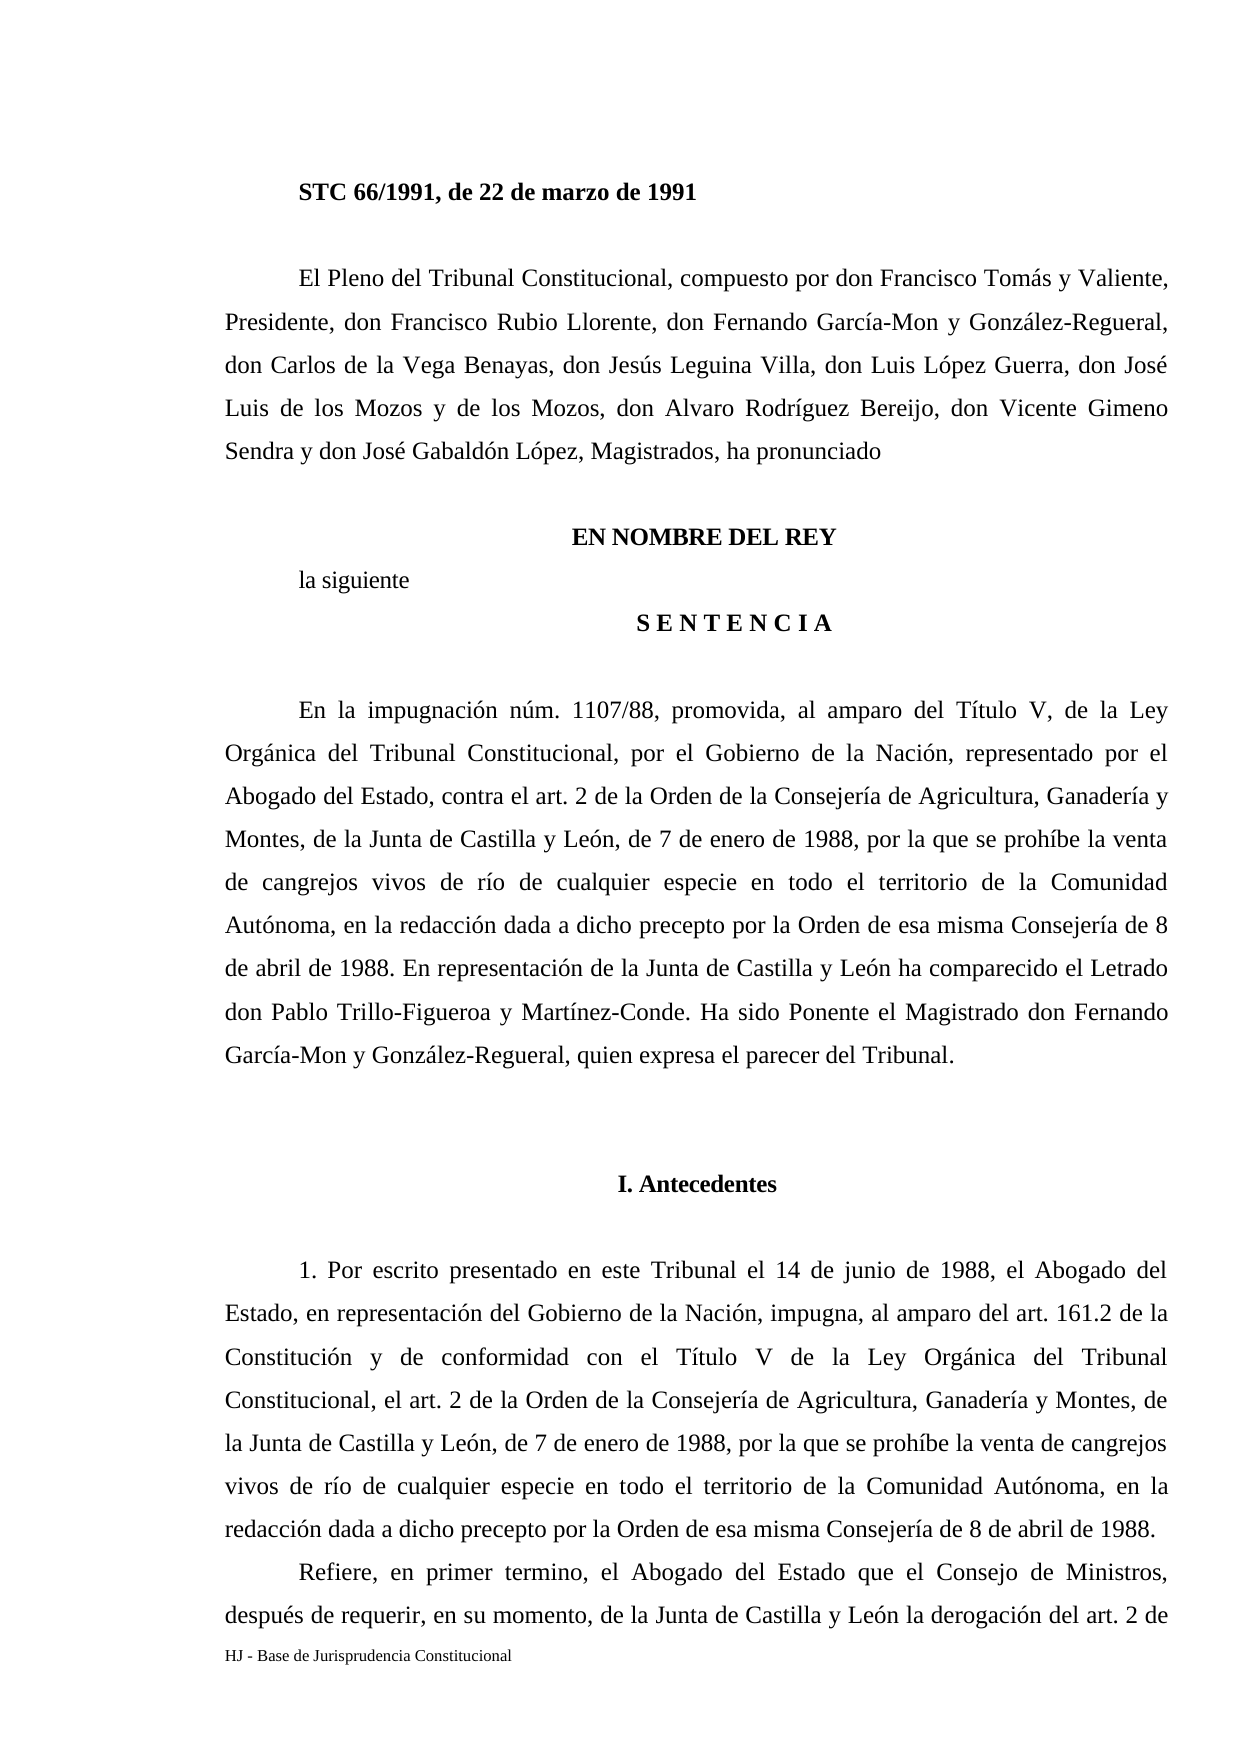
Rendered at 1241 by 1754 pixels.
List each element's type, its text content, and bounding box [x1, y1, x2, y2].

text S E N T E N C I A [224, 608, 1169, 637]
text la siguiente [224, 565, 1110, 594]
text En la impugnación núm. 1107/88, promovida, al amparo del Título V, de la Ley Orgánica del Tribunal Constitucional, por el Gobierno de la Nación, representado por el Abogado del Estado, contra el art. 2 de la Orden de la Consejería de Agricultura, Ganadería y Montes, de la Junta de Castilla y León, de 7 de enero de 1988, por la que se prohíbe la venta de cangrejos vivos de río de cualquier especie en todo el territorio de la Comunidad Autónoma, en la redacción dada a dicho precepto por la Orden de esa misma Consejería de 8 de abril de 1988. En representación de la Junta de Castilla y León ha comparecido el Letrado don Pablo Trillo-Figueroa y Martínez-Conde. Ha sido Ponente el Magistrado don Fernando García-Mon y González-Regueral, quien expresa el parecer del Tribunal. [224, 695, 1169, 1068]
text 1. Por escrito presentado en este Tribunal el 14 de junio de 1988, el Abogado del Estado, en representación del Gobierno de la Nación, impugna, al amparo del art. 161.2 de la Constitución y de conformidad con el Título V de la Ley Orgánica del Tribunal Constitucional, el art. 2 de la Orden de la Consejería de Agricultura, Ganadería y Montes, de la Junta de Castilla y León, de 7 de enero de 1988, por la que se prohíbe la venta de cangrejos vivos de río de cualquier especie en todo el territorio de la Comunidad Autónoma, en la redacción dada a dicho precepto por la Orden de esa misma Consejería de 8 de abril de 1988. [224, 1255, 1169, 1543]
text STC 66/1991, de 22 de marzo de 1991 [224, 177, 1169, 206]
text El Pleno del Tribunal Constitucional, compuesto por don Francisco Tomás y Valiente, Presidente, don Francisco Rubio Llorente, don Fernando García-Mon y González-Regueral, don Carlos de la Vega Benayas, don Jesús Leguina Villa, don Luis López Guerra, don José Luis de los Mozos y de los Mozos, don Alvaro Rodríguez Bereijo, don Vicente Gimeno Sendra y don José Gabaldón López, Magistrados, ha pronunciado [224, 263, 1169, 465]
text I. Antecedentes [224, 1169, 1169, 1198]
text EN NOMBRE DEL REY [224, 522, 1110, 551]
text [224, 1557, 1169, 1629]
